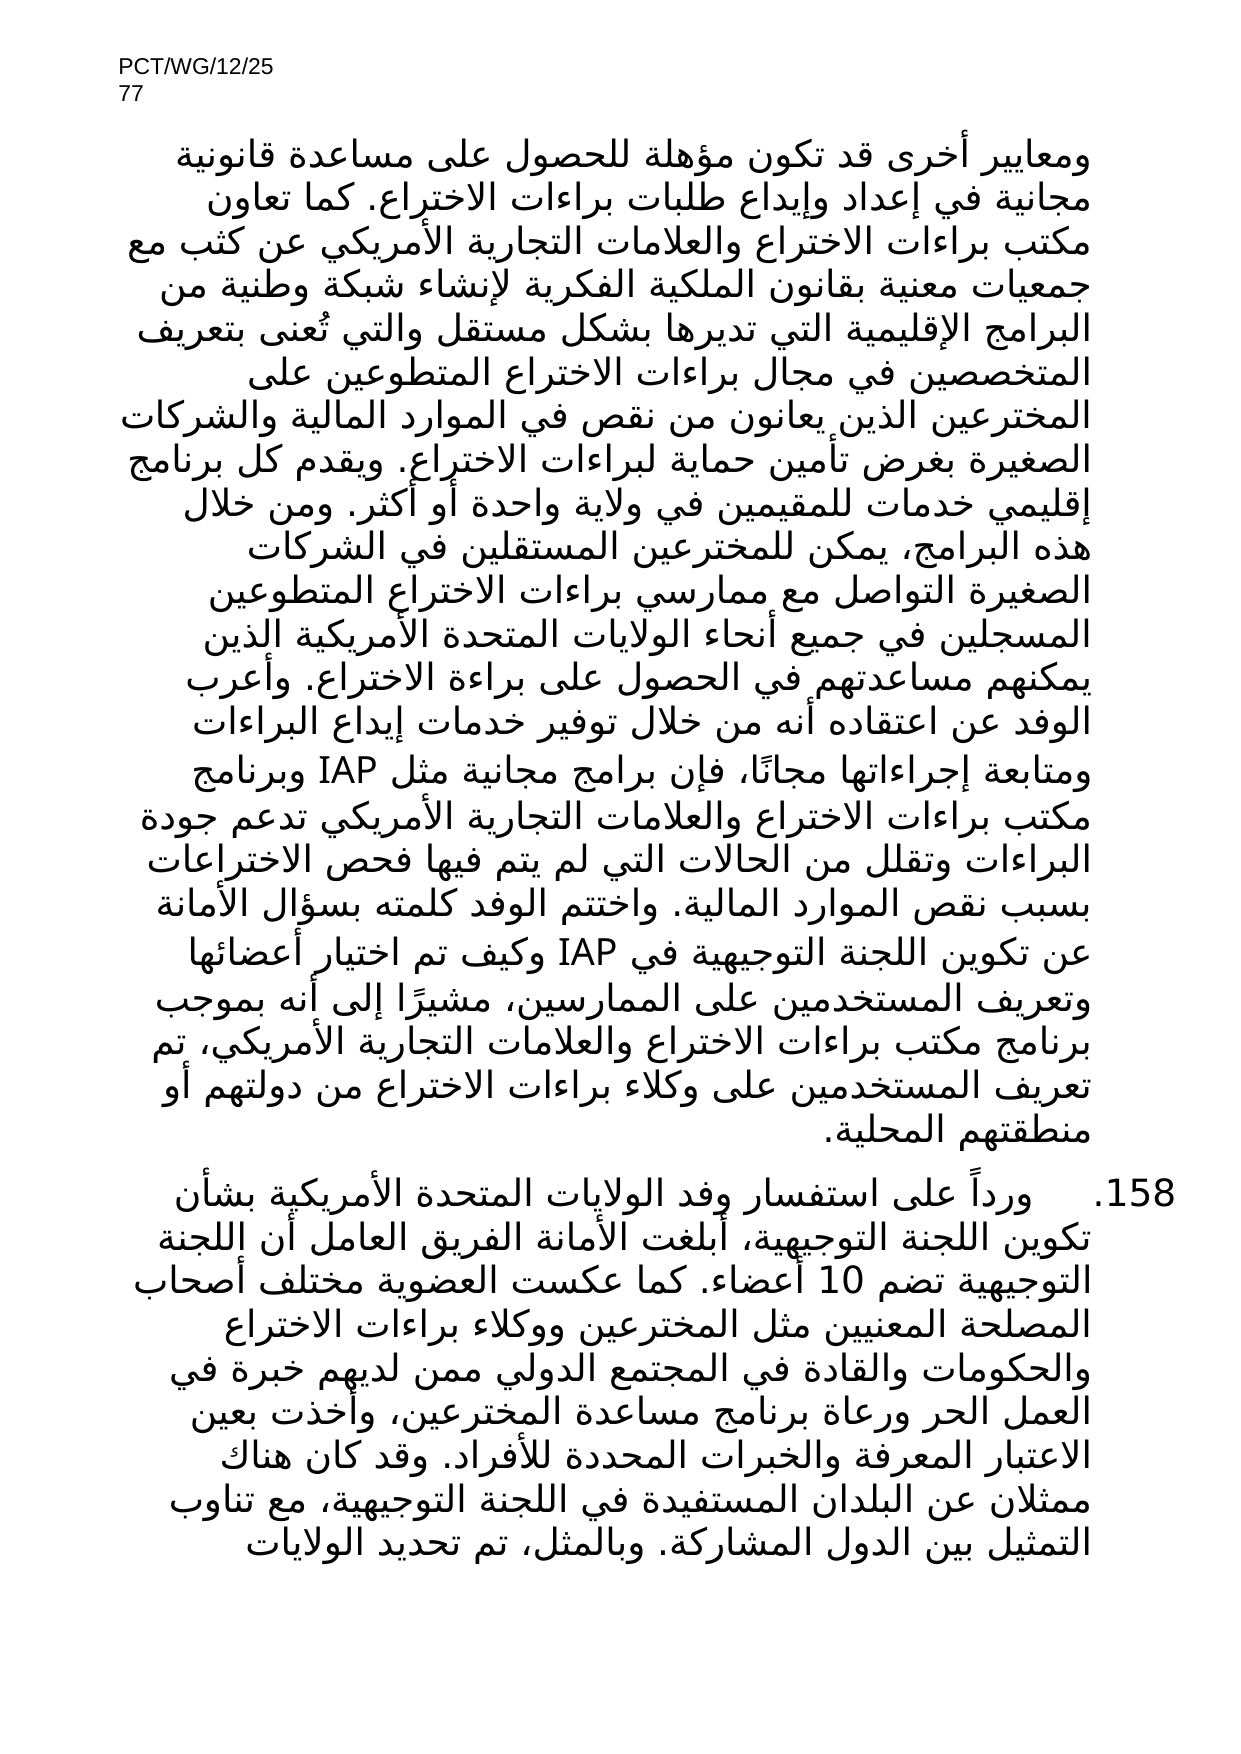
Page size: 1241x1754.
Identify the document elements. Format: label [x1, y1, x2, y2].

text [118, 1172, 1092, 1564]
text [118, 132, 1092, 1151]
